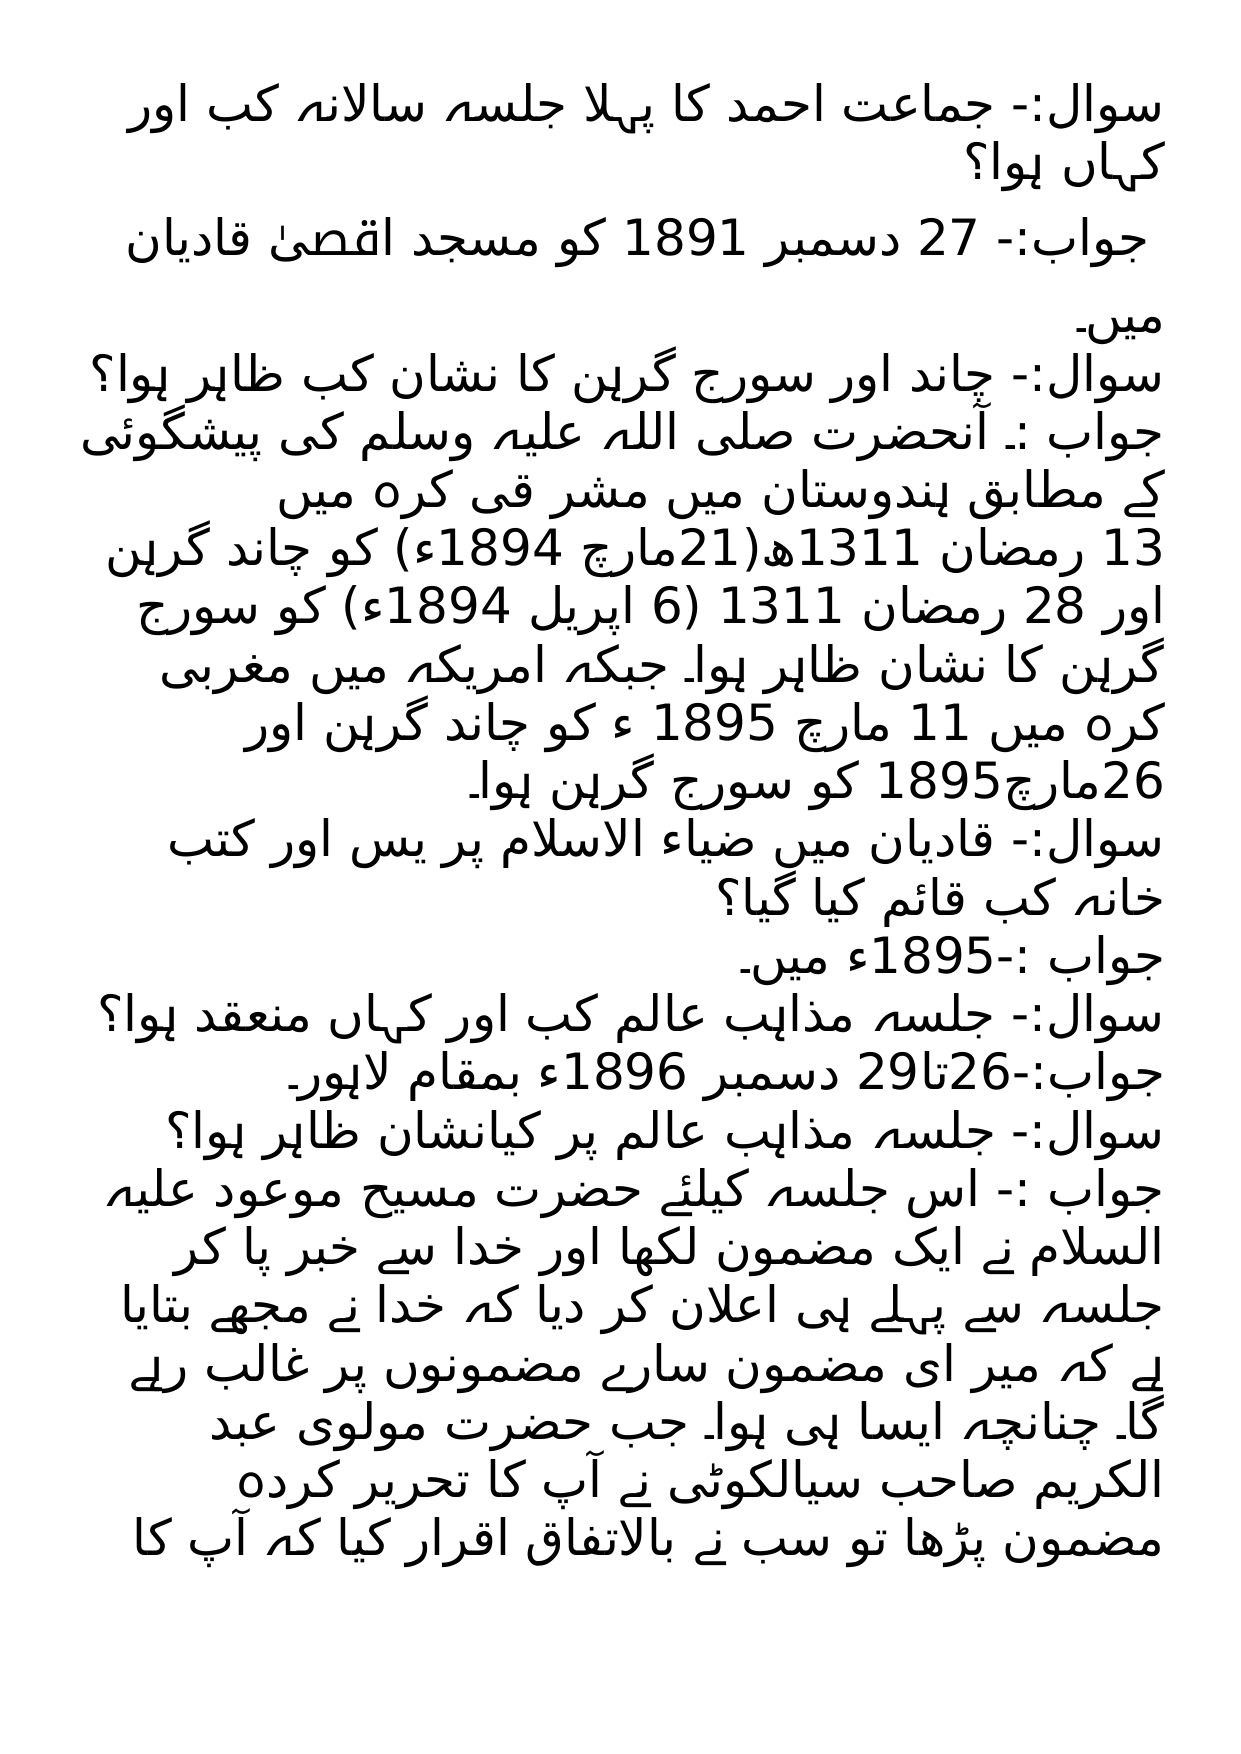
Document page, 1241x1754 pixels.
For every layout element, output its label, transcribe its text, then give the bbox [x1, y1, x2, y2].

text سوال:- قادیان میں ضیاء الاسلام پر یس اور کتب خانہ کب قائم کیا گیا؟ [75, 810, 1165, 927]
text جواب :- اس جلسہ کیلئے حضرت مسیح موعود علیہ السلام نے ایک مضمون لکھا اور خدا سے خبر پا کر [75, 1160, 1165, 1276]
text سوال:- جماعت احمد کا پہلا جلسہ سالانہ کب اور کہاں ہوا؟ [75, 75, 1165, 191]
text سوال:- چاند اور سورج گرہن کا نشان کب ظاہر ہوا؟ [75, 344, 1165, 403]
text جواب:-26تا29 دسمبر 1896ء بمقام لاہور۔ [75, 1043, 1165, 1102]
text جواب :۔ آنحضرت صلی اللہ علیہ وسلم کی پیشگوئی کے مطابق ہندوستان میں مشر قی کرہ میں [75, 403, 1165, 519]
text سوال:- جلسہ مذاہب عالم کب اور کہاں منعقد ہوا؟ [75, 985, 1165, 1043]
text 13 رمضان 1311ھ(21مارچ 1894ء) کو چاند گرہن اور 28 رمضان 1311 (6 اپریل 1894ء) کو سورج گرہن کا نشان ظاہر ہوا۔ جبکہ امریکہ میں مغربی کرہ میں 11 مارچ 1895 ء کو چاند گرہن اور 26مارچ1895 کو سورج گرہن ہوا۔ [75, 519, 1165, 810]
text جواب:- 27 دسمبر 1891 کو مسجد اقصیٰ قادیان میں۔ [75, 191, 1165, 344]
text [75, 1276, 1165, 1567]
text سوال:- جلسہ مذاہب عالم پر کیانشان ظاہر ہوا؟ [75, 1102, 1165, 1160]
text جواب :-1895ء میں۔ [75, 927, 1165, 985]
